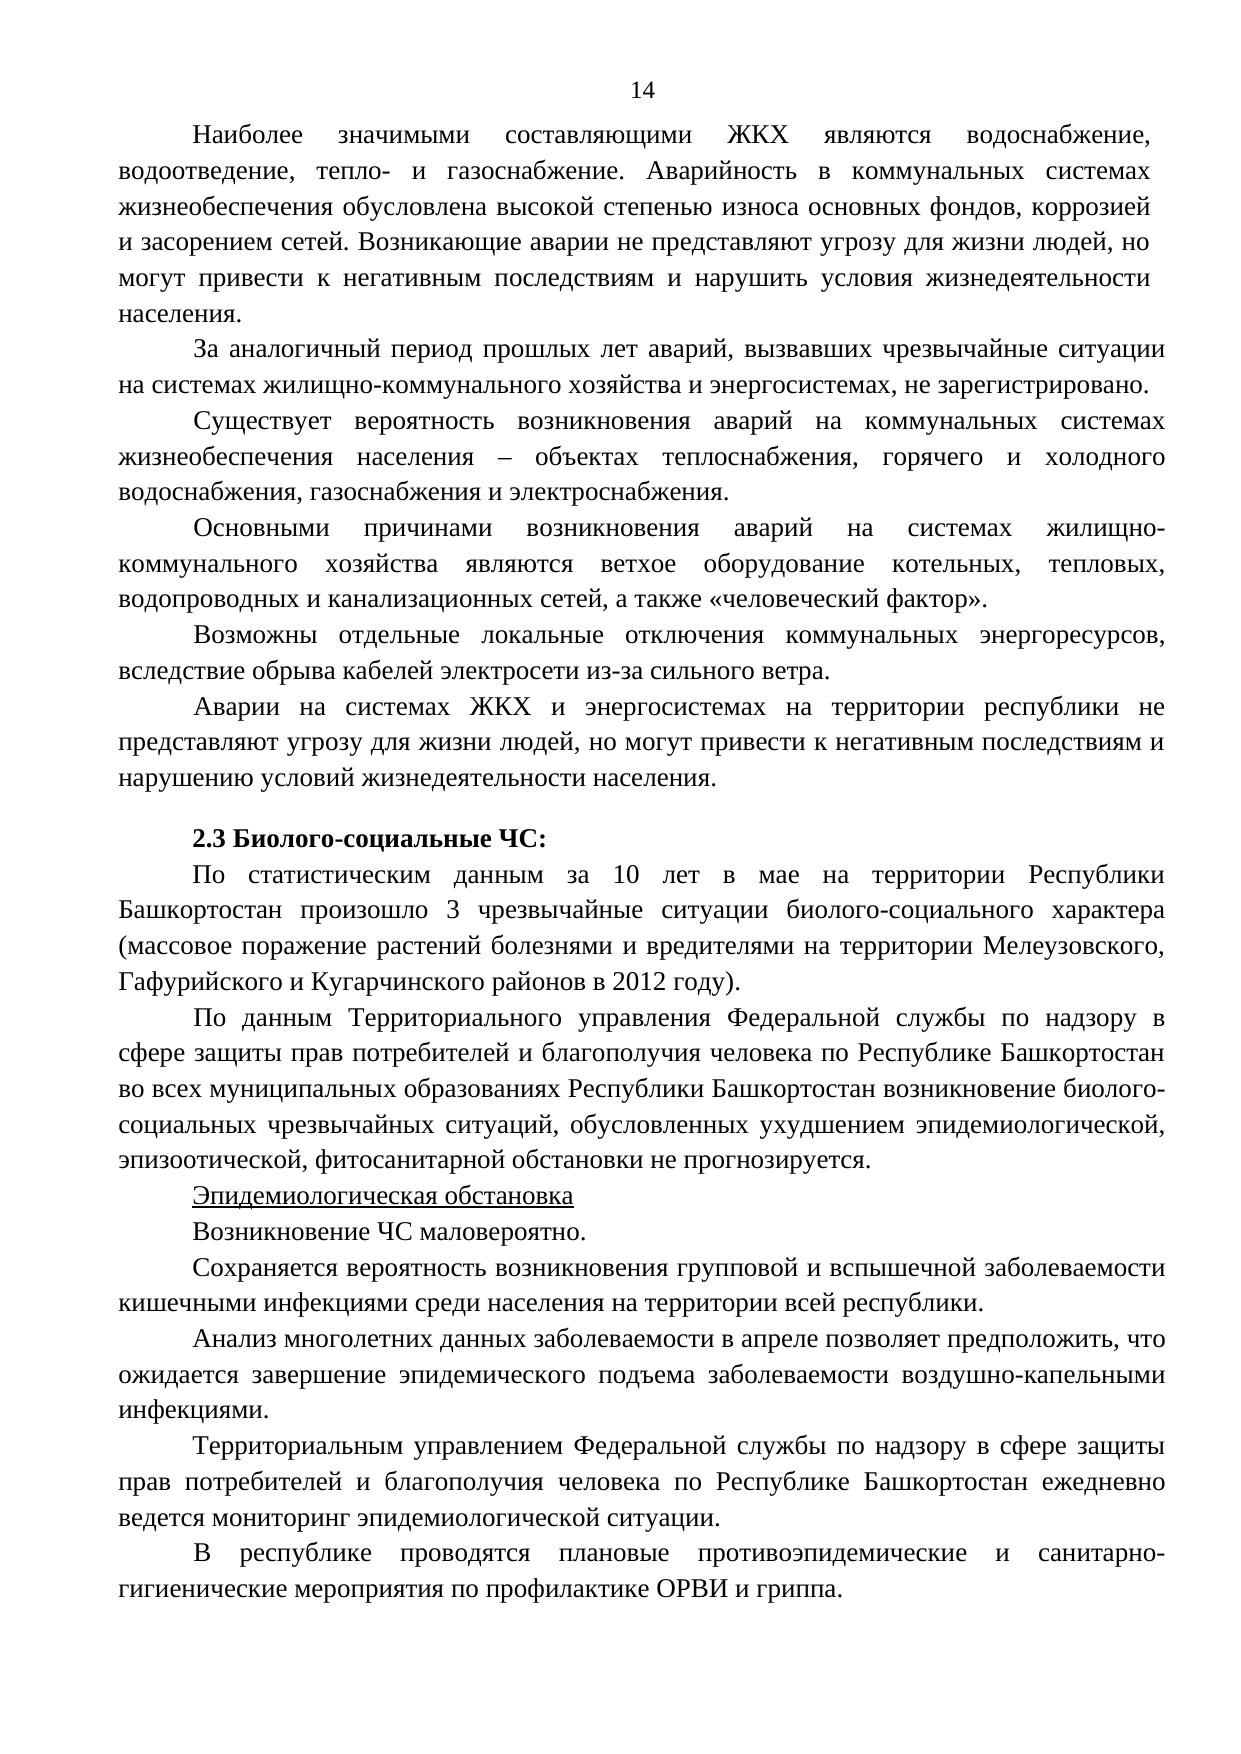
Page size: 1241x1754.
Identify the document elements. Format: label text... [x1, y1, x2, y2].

text Территориальным управлением Федеральной службы по надзору в сфере защиты прав потребителей и благополучия человека по Республике Башкортостан ежедневно ведется мониторинг эпидемиологической ситуации. [118, 1429, 1167, 1532]
text Анализ многолетних данных заболеваемости в апреле позволяет предположить, что ожидается завершение эпидемического подъема заболеваемости воздушно-капельными инфекциями. [118, 1322, 1167, 1425]
text По данным Территориального управления Федеральной службы по надзору в сфере защиты прав потребителей и благополучия человека по Республике Башкортостан во всех муниципальных образованиях Республики Башкортостан возникновение биолого-социальных чрезвычайных ситуаций, обусловленных ухудшением эпидемиологической, эпизоотической, фитосанитарной обстановки не прогнозируется. [118, 1001, 1167, 1175]
text Существует вероятность возникновения аварий на коммунальных системах жизнеобеспечения населения – объектах теплоснабжения, горячего и холодного водоснабжения, газоснабжения и электроснабжения. [118, 404, 1167, 507]
text Основными причинами возникновения аварий на системах жилищно-коммунального хозяйства являются ветхое оборудование котельных, тепловых, водопроводных и канализационных сетей, а также «человеческий фактор». [118, 511, 1167, 614]
text Возникновение ЧС маловероятно. [118, 1215, 1167, 1246]
text В республике проводятся плановые противоэпидемические и санитарно-гигиенические мероприятия по профилактике ОРВИ и гриппа. [118, 1537, 1167, 1603]
text Сохраняется вероятность возникновения групповой и вспышечной заболеваемости кишечными инфекциями среди населения на территории всей республики. [118, 1251, 1167, 1318]
text За аналогичный период прошлых лет аварий, вызвавших чрезвычайные ситуации на системах жилищно-коммунального хозяйства и энергосистемах, не зарегистрировано. [118, 332, 1167, 399]
text По статистическим данным за 10 лет в мае на территории Республики Башкортостан произошло 3 чрезвычайные ситуации биолого-социального характера (массовое поражение растений болезнями и вредителями на территории Мелеузовского, Гафурийского и Кугарчинского районов в 2012 году). [118, 858, 1167, 996]
text Аварии на системах ЖКХ и энергосистемах на территории республики не представляют угрозу для жизни людей, но могут привести к негативным последствиям и нарушению условий жизнедеятельности населения. [118, 690, 1167, 792]
text Возможны отдельные локальные отключения коммунальных энергоресурсов, вследствие обрыва кабелей электросети из-за сильного ветра. [118, 618, 1167, 685]
text 2.3 Биолого-социальные ЧС: [118, 822, 1167, 853]
text Наиболее значимыми составляющими ЖКХ являются водоснабжение, водоотведение, тепло- и газоснабжение. Аварийность в коммунальных системах жизнеобеспечения обусловлена высокой степенью износа основных фондов, коррозией и засорением сетей. Возникающие аварии не представляют угрозу для жизни людей, но могут привести к негативным последствиям и нарушить условия жизнедеятельности населения. [118, 118, 1152, 328]
text Эпидемиологическая обстановка [118, 1179, 1167, 1210]
